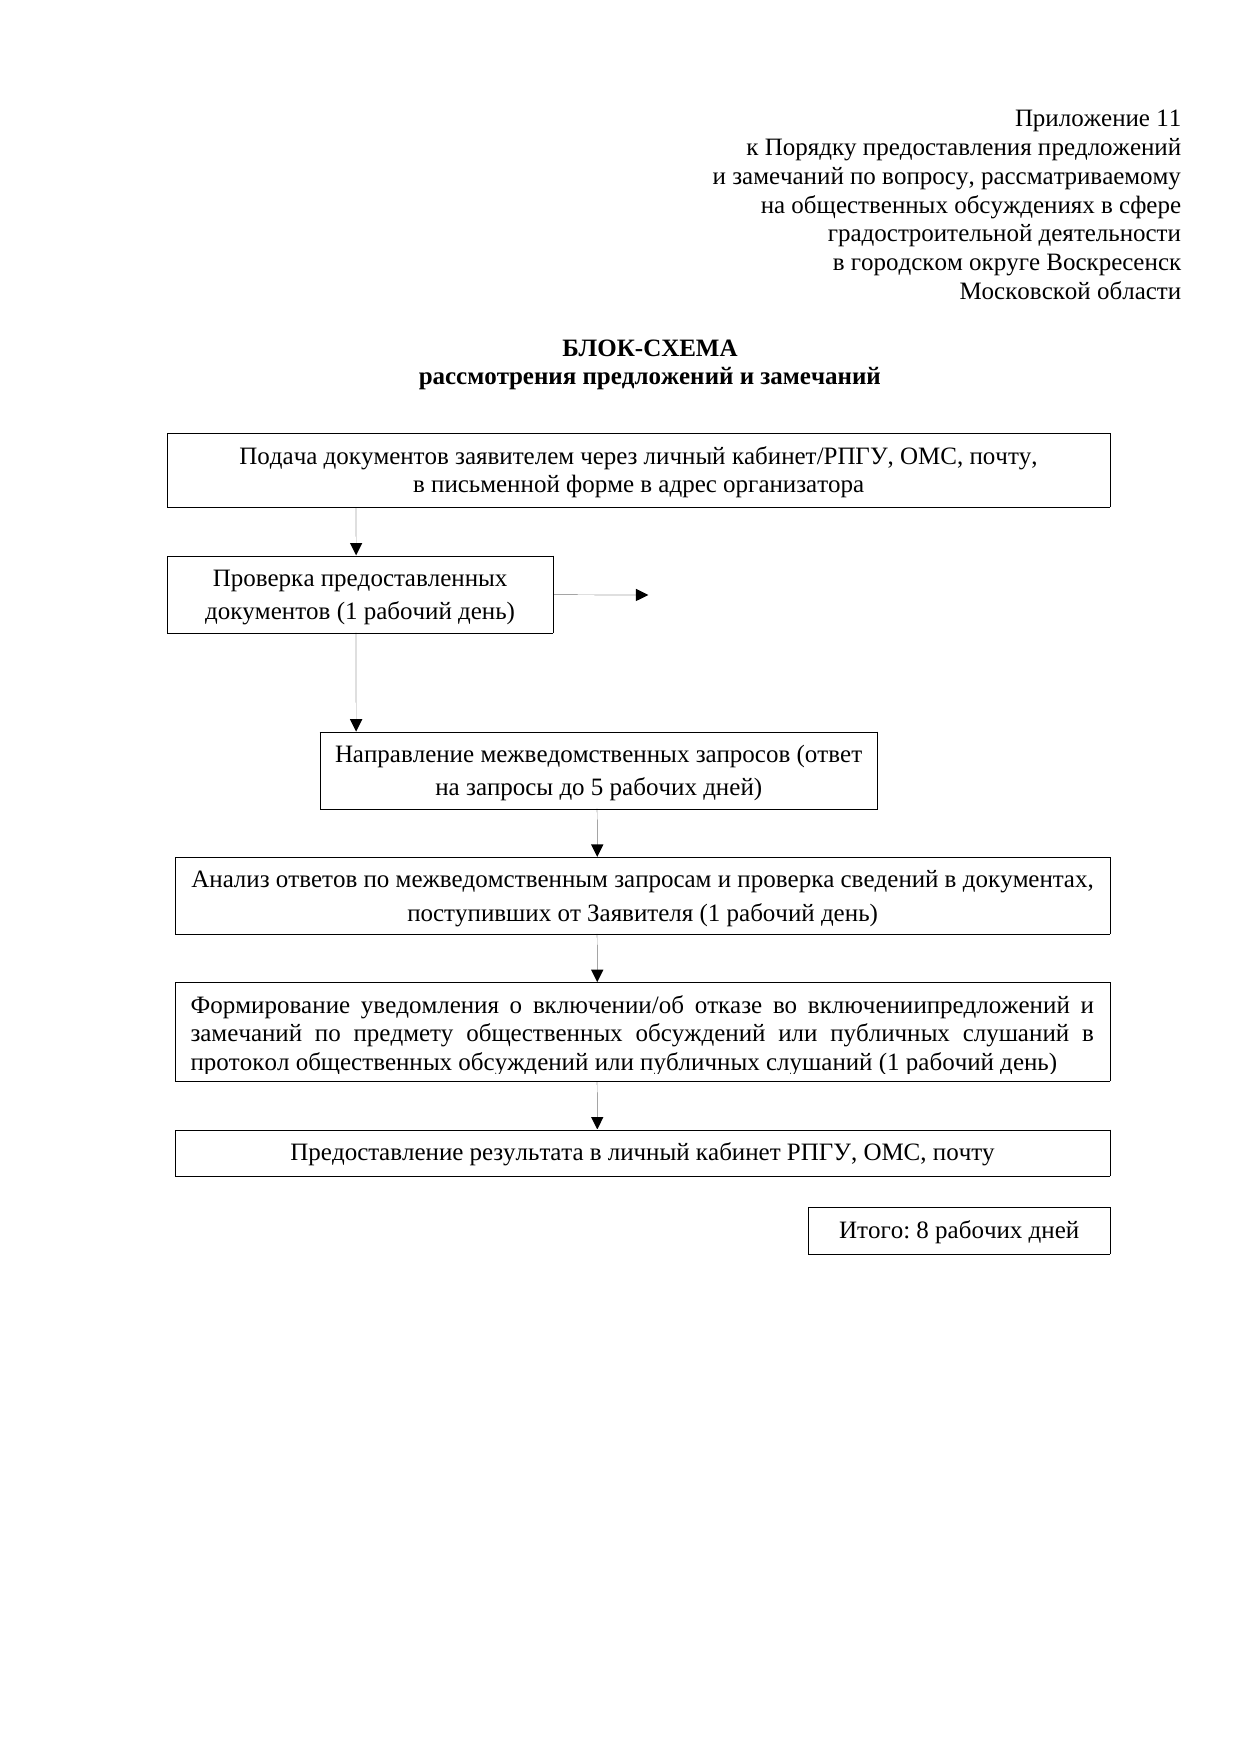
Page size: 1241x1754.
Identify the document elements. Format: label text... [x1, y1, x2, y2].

text БЛОК-СХЕМА [118, 333, 1181, 361]
table_header Приложение 11 к Порядку предоставления предложений и замечаний по вопросу, рассматриваемому на общественных обсуждениях в сфере градостроительной деятельности в городском округе Воскресенск Московской области [694, 104, 1192, 305]
text рассмотрения предложений и замечаний [118, 361, 1181, 390]
